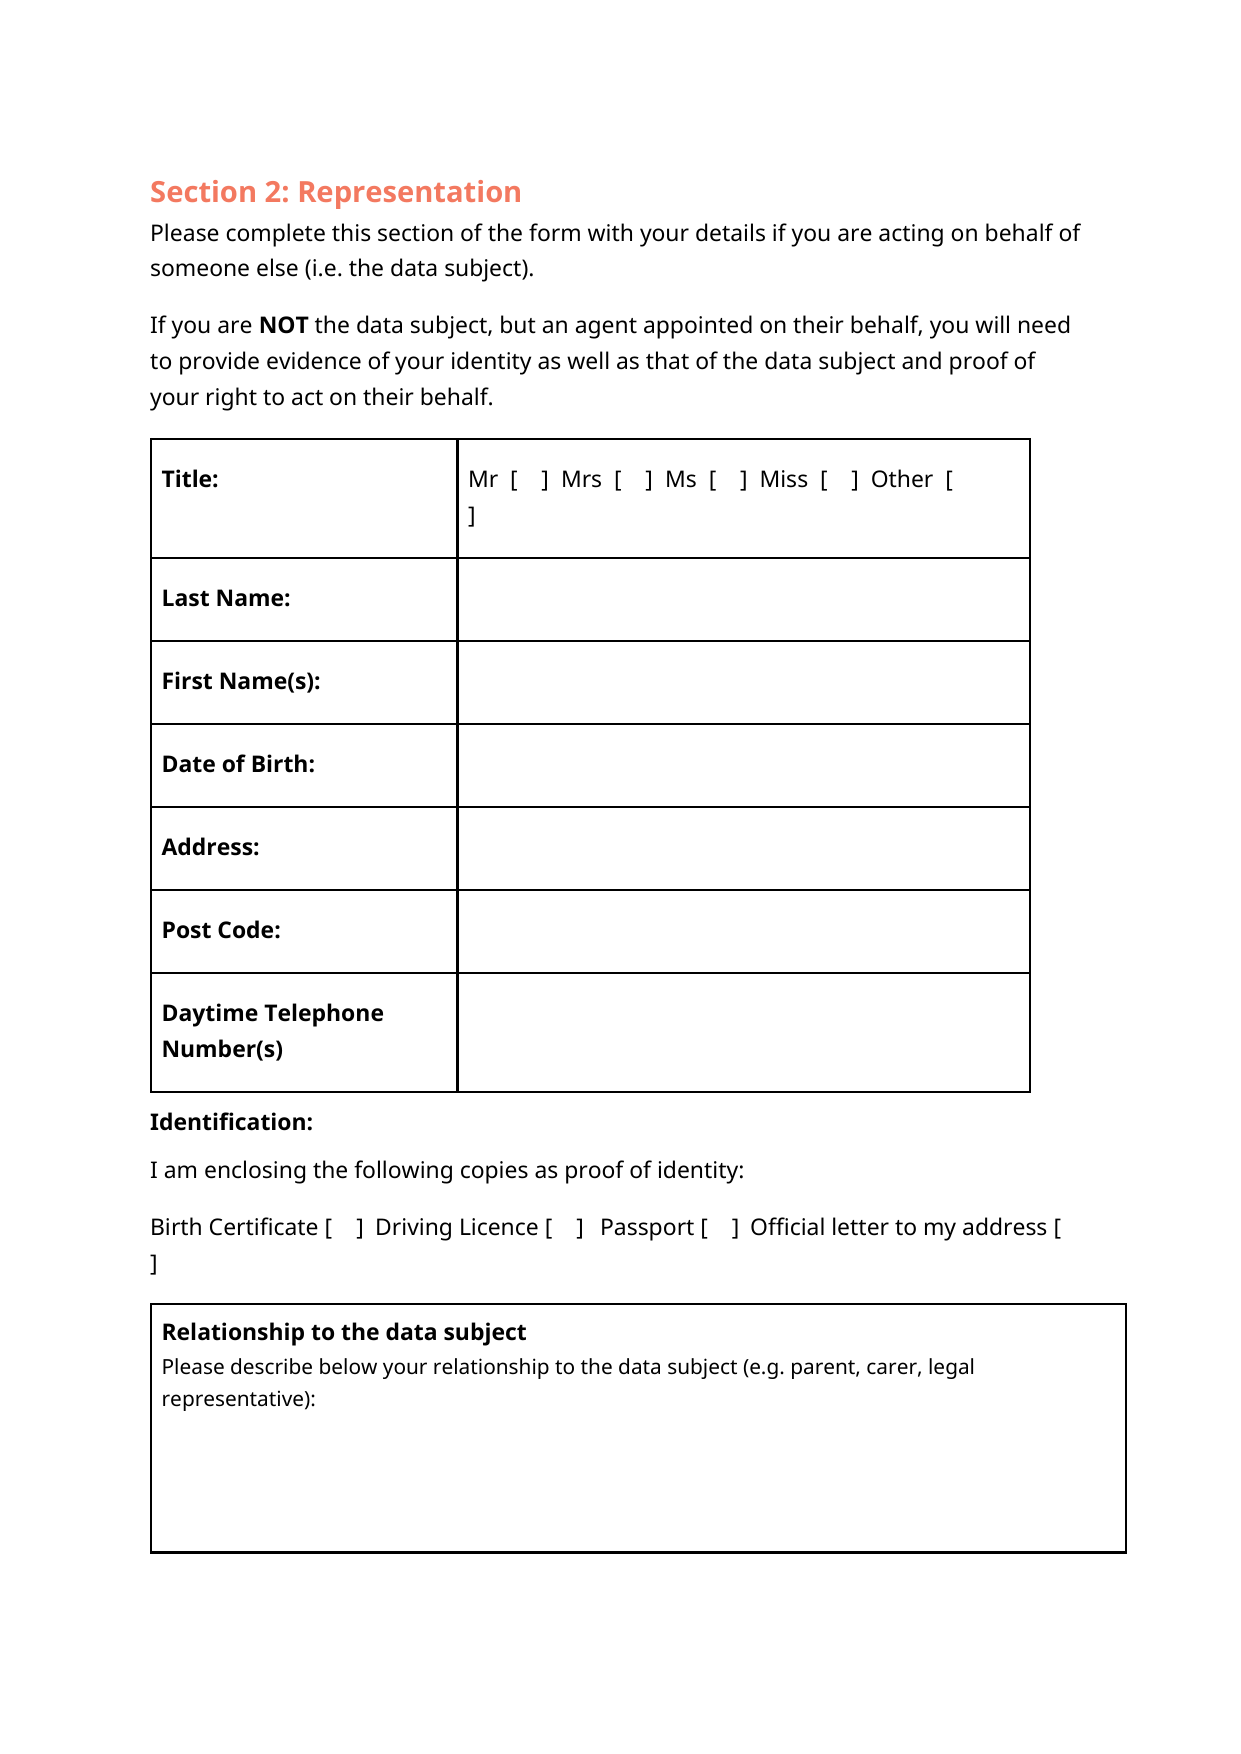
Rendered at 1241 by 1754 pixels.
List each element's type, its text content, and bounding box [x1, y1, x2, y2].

table_cell Address: [152, 808, 456, 889]
table_cell Post Code: [152, 891, 456, 972]
table_cell Last Name: [152, 559, 456, 640]
table_cell [459, 559, 1029, 640]
table_header Relationship to the data subject Please describe below your relationship to the data subject (e.g. parent, carer, legal representative): [152, 1305, 1125, 1551]
table_cell [459, 974, 1029, 1091]
text Birth Certificate [ ] Driving Licence [ ] Passport [ ] Official letter to my address [ ] [150, 1211, 1090, 1278]
table_cell [459, 642, 1029, 723]
text I am enclosing the following copies as proof of identity: [150, 1154, 1090, 1185]
text Identification: [150, 1105, 1090, 1137]
table_cell [459, 725, 1029, 806]
table_cell Daytime Telephone Number(s) [152, 974, 456, 1091]
subtitle Section 2: Representation [150, 171, 1090, 211]
table_header Mr [ ] Mrs [ ] Ms [ ] Miss [ ] Other [ ] [459, 440, 1029, 557]
table_cell Date of Birth: [152, 725, 456, 806]
text Please complete this section of the form with your details if you are acting on behalf of someone else (i.e. the data subject). [150, 216, 1090, 284]
table_cell First Name(s): [152, 642, 456, 723]
table_header Title: [152, 440, 456, 557]
table_cell [459, 891, 1029, 972]
text If you are NOT the data subject, but an agent appointed on their behalf, you will need to provide evidence of your identity as well as that of the data subject and proof of your right to act on their behalf. [150, 309, 1090, 412]
table_cell [459, 808, 1029, 889]
